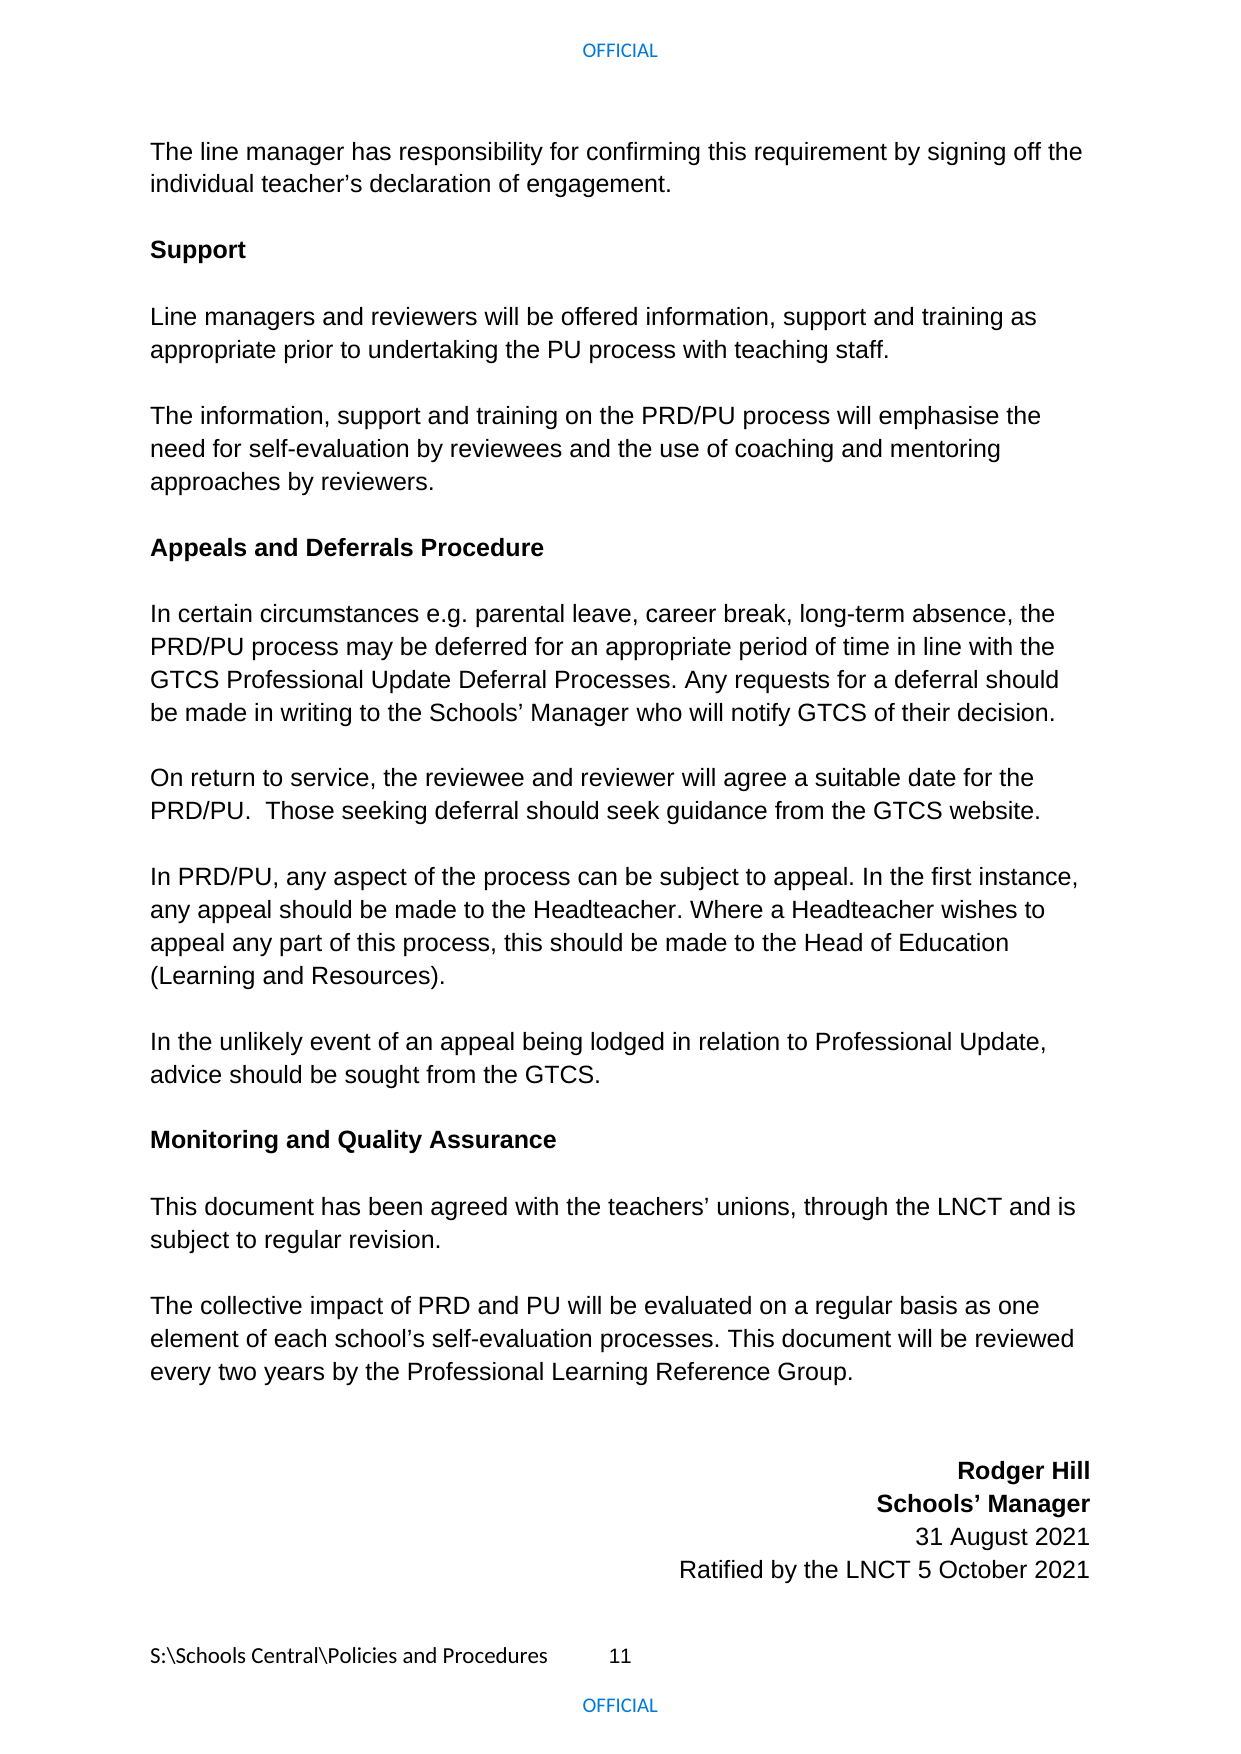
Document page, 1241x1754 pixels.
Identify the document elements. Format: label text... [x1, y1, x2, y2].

text Appeals and Deferrals Procedure [150, 533, 1090, 561]
text This document has been agreed with the teachers’ unions, through the LNCT and is subject to regular revision. [150, 1192, 1090, 1253]
text Schools’ Manager [150, 1489, 1090, 1517]
text Line managers and reviewers will be offered information, support and training as appropriate prior to undertaking the PU process with teaching staff. [150, 302, 1090, 363]
text In PRD/PU, any aspect of the process can be subject to appeal. In the first instance, any appeal should be made to the Headteacher. Where a Headteacher wishes to appeal any part of this process, this should be made to the Head of Education (Learning and Resources). [150, 862, 1090, 990]
text The collective impact of PRD and PU will be evaluated on a regular basis as one element of each school’s self-evaluation processes. This document will be reviewed every two years by the Professional Learning Reference Group. [150, 1291, 1090, 1385]
text Ratified by the LNCT 5 October 2021 [150, 1555, 1090, 1583]
text Rodger Hill [150, 1456, 1090, 1484]
text In the unlikely event of an appeal being lodged in relation to Professional Update, advice should be sought from the GTCS. [150, 1027, 1090, 1089]
text Monitoring and Quality Assurance [150, 1126, 1090, 1154]
text Support [150, 236, 1090, 264]
text The information, support and training on the PRD/PU process will emphasise the need for self-evaluation by reviewees and the use of coaching and mentoring approaches by reviewers. [150, 401, 1090, 495]
text In certain circumstances e.g. parental leave, career break, long-term absence, the PRD/PU process may be deferred for an appropriate period of time in line with the GTCS Professional Update Deferral Processes. Any requests for a deferral should be made in writing to the Schools’ Manager who will notify GTCS of their decision. [150, 599, 1090, 727]
text On return to service, the reviewee and reviewer will agree a suitable date for the PRD/PU. Those seeking deferral should seek guidance from the GTCS website. [150, 763, 1090, 825]
text The line manager has responsibility for confirming this requirement by signing off the individual teacher’s declaration of engagement. [150, 136, 1090, 198]
text 31 August 2021 [150, 1522, 1090, 1551]
